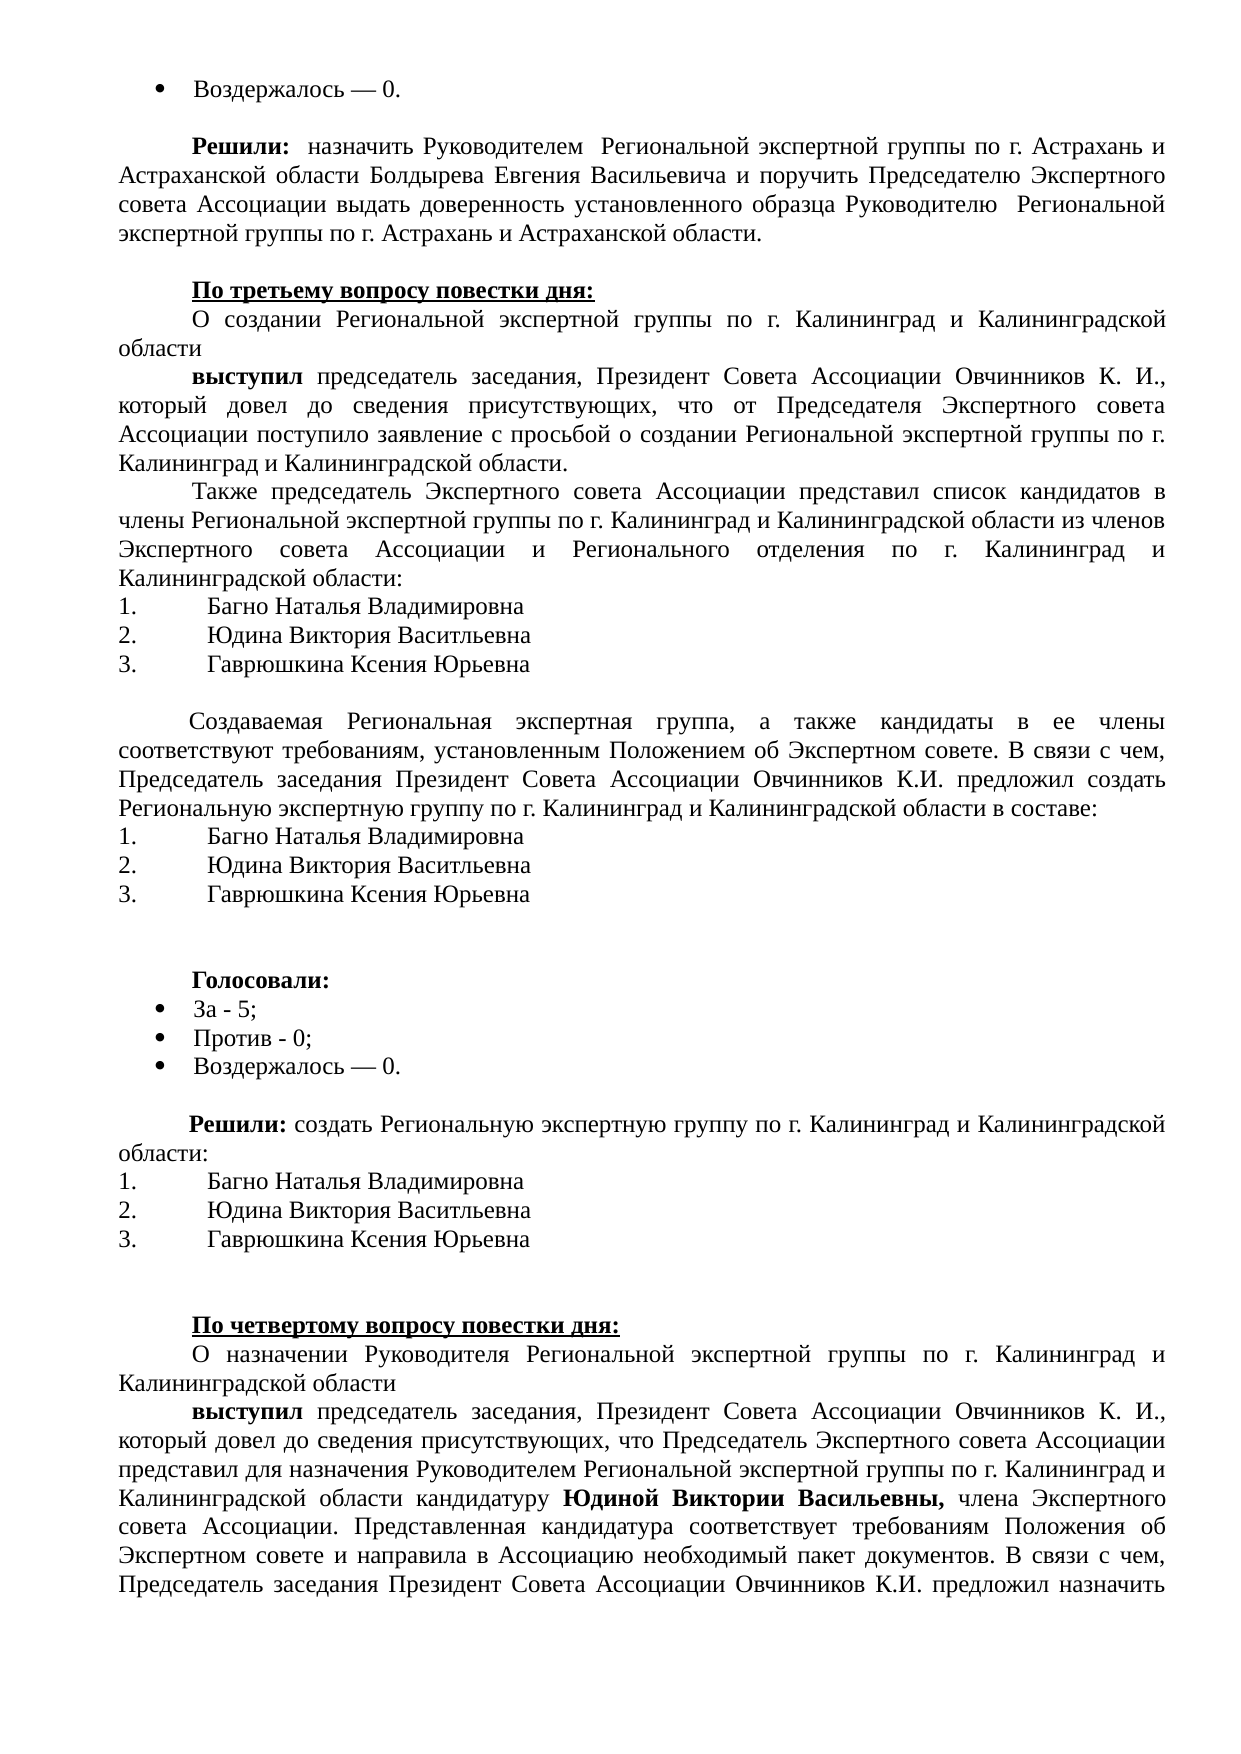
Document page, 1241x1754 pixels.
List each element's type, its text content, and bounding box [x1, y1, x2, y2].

text Решили: создать Региональную экспертную группу по г. Калининград и Калининградской области: [118, 1109, 1167, 1166]
list Юдина Виктория Васитльевна [118, 850, 1167, 879]
list Воздержалось — 0. [156, 1051, 1167, 1080]
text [118, 1396, 1167, 1598]
list Багно Наталья Владимировна [118, 1166, 1167, 1195]
list Юдина Виктория Васитльевна [118, 620, 1167, 649]
text Решили: назначить Руководителем Региональной экспертной группы по г. Астрахань и Астраханской области Болдырева Евгения Васильевича и поручить Председателю Экспертного совета Ассоциации выдать доверенность установленного образца Руководителю Региональной экспертной группы по г. Астрахань и Астраханской области. [118, 131, 1167, 246]
text Также председатель Экспертного совета Ассоциации представил список кандидатов в члены Региональной экспертной группы по г. Калининград и Калининградской области из членов Экспертного совета Ассоциации и Регионального отделения по г. Калининград и Калининградской области: [118, 476, 1167, 591]
text выступил председатель заседания, Президент Совета Ассоциации Овчинников К. И., который довел до сведения присутствующих, что от Председателя Экспертного совета Ассоциации поступило заявление с просьбой о создании Региональной экспертной группы по г. Калининград и Калининградской области. [118, 361, 1167, 476]
text Создаваемая Региональная экспертная группа, а также кандидаты в ее члены соответствуют требованиям, установленным Положением об Экспертном совете. В связи с чем, Председатель заседания Президент Совета Ассоциации Овчинников К.И. предложил создать Региональную экспертную группу по г. Калининград и Калининградской области в составе: [118, 706, 1167, 821]
text По четвертому вопросу повестки дня: [118, 1310, 1167, 1339]
list За - 5; [156, 994, 1167, 1023]
list Против - 0; [156, 1023, 1167, 1051]
list Гаврюшкина Ксения Юрьевна [118, 649, 1167, 678]
text Голосовали: [118, 965, 1167, 994]
text О создании Региональной экспертной группы по г. Калининград и Калининградской области [118, 304, 1167, 361]
text О назначении Руководителя Региональной экспертной группы по г. Калининград и Калининградской области [118, 1339, 1167, 1396]
list Воздержалось — 0. [156, 74, 1167, 103]
list Юдина Виктория Васитльевна [118, 1195, 1167, 1224]
list Багно Наталья Владимировна [118, 821, 1167, 850]
list Гаврюшкина Ксения Юрьевна [118, 1224, 1167, 1253]
text По третьему вопросу повестки дня: [118, 275, 1167, 304]
list Гаврюшкина Ксения Юрьевна [118, 879, 1167, 908]
list Багно Наталья Владимировна [118, 591, 1167, 620]
